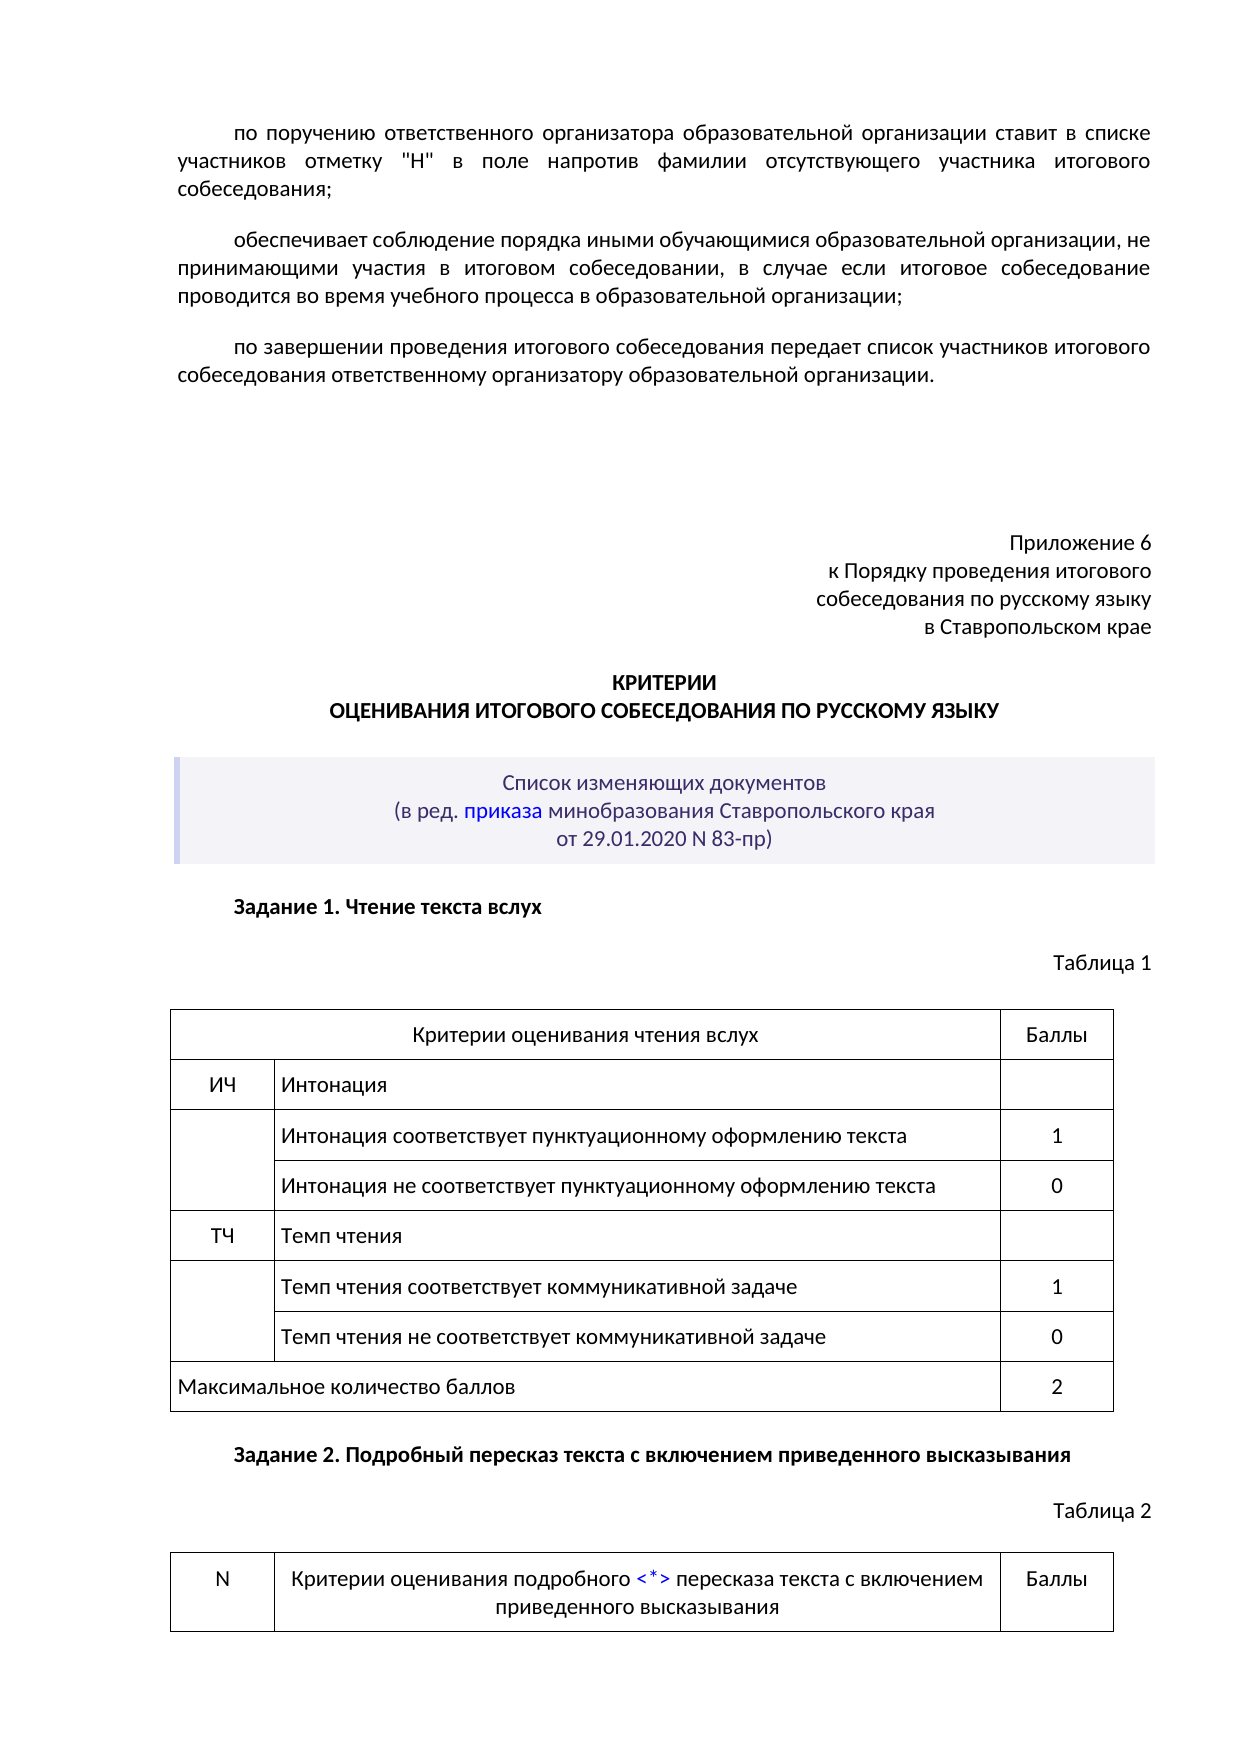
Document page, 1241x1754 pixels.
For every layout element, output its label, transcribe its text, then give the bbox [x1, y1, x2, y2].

title КРИТЕРИИ [177, 668, 1152, 696]
table_cell Темп чтения [275, 1211, 1000, 1260]
table_cell Темп чтения не соответствует коммуникативной задаче [275, 1312, 1000, 1361]
table_cell 1 [1001, 1110, 1113, 1159]
table_cell [171, 1261, 274, 1361]
title ОЦЕНИВАНИЯ ИТОГОВОГО СОБЕСЕДОВАНИЯ ПО РУССКОМУ ЯЗЫКУ [177, 696, 1152, 724]
table_cell [171, 1110, 274, 1210]
table_header N [171, 1553, 274, 1631]
table_cell 0 [1001, 1312, 1113, 1361]
text по поручению ответственного организатора образовательной организации ставит в списке участников отметку "Н" в поле напротив фамилии отсутствующего участника итогового собеседования; [177, 118, 1152, 202]
table_header Баллы [1001, 1010, 1113, 1059]
table_cell Интонация [275, 1060, 1000, 1109]
table_cell 0 [1001, 1161, 1113, 1210]
table_header Критерии оценивания подробного <*> пересказа текста с включением приведенного высказывания [275, 1553, 1000, 1631]
table_cell 2 [1001, 1362, 1113, 1411]
text Таблица 2 [177, 1496, 1152, 1524]
text Приложение 6 [177, 528, 1152, 556]
table_cell ТЧ [171, 1211, 274, 1260]
table_cell Максимальное количество баллов [171, 1362, 1000, 1411]
text по завершении проведения итогового собеседования передает список участников итогового собеседования ответственному организатору образовательной организации. [177, 332, 1152, 388]
table_header Баллы [1001, 1553, 1113, 1631]
table_cell ИЧ [171, 1060, 274, 1109]
text в Ставропольском крае [177, 612, 1152, 640]
table_header Список изменяющих документов (в ред. приказа минобразования Ставропольского края от 29.01.2020 N 83-пр) [180, 757, 1149, 864]
text к Порядку проведения итогового [177, 556, 1152, 584]
text Таблица 1 [177, 948, 1152, 976]
table_cell 1 [1001, 1261, 1113, 1311]
table_cell Интонация не соответствует пунктуационному оформлению текста [275, 1161, 1000, 1210]
table_cell [1001, 1211, 1113, 1260]
table_cell Интонация соответствует пунктуационному оформлению текста [275, 1110, 1000, 1159]
table_header Критерии оценивания чтения вслух [171, 1010, 1000, 1059]
title Задание 1. Чтение текста вслух [177, 892, 1152, 920]
title Задание 2. Подробный пересказ текста с включением приведенного высказывания [177, 1440, 1152, 1468]
text собеседования по русскому языку [177, 584, 1152, 612]
text обеспечивает соблюдение порядка иными обучающимися образовательной организации, не принимающими участия в итоговом собеседовании, в случае если итоговое собеседование проводится во время учебного процесса в образовательной организации; [177, 225, 1152, 309]
table_cell [1001, 1060, 1113, 1109]
table_cell Темп чтения соответствует коммуникативной задаче [275, 1261, 1000, 1311]
